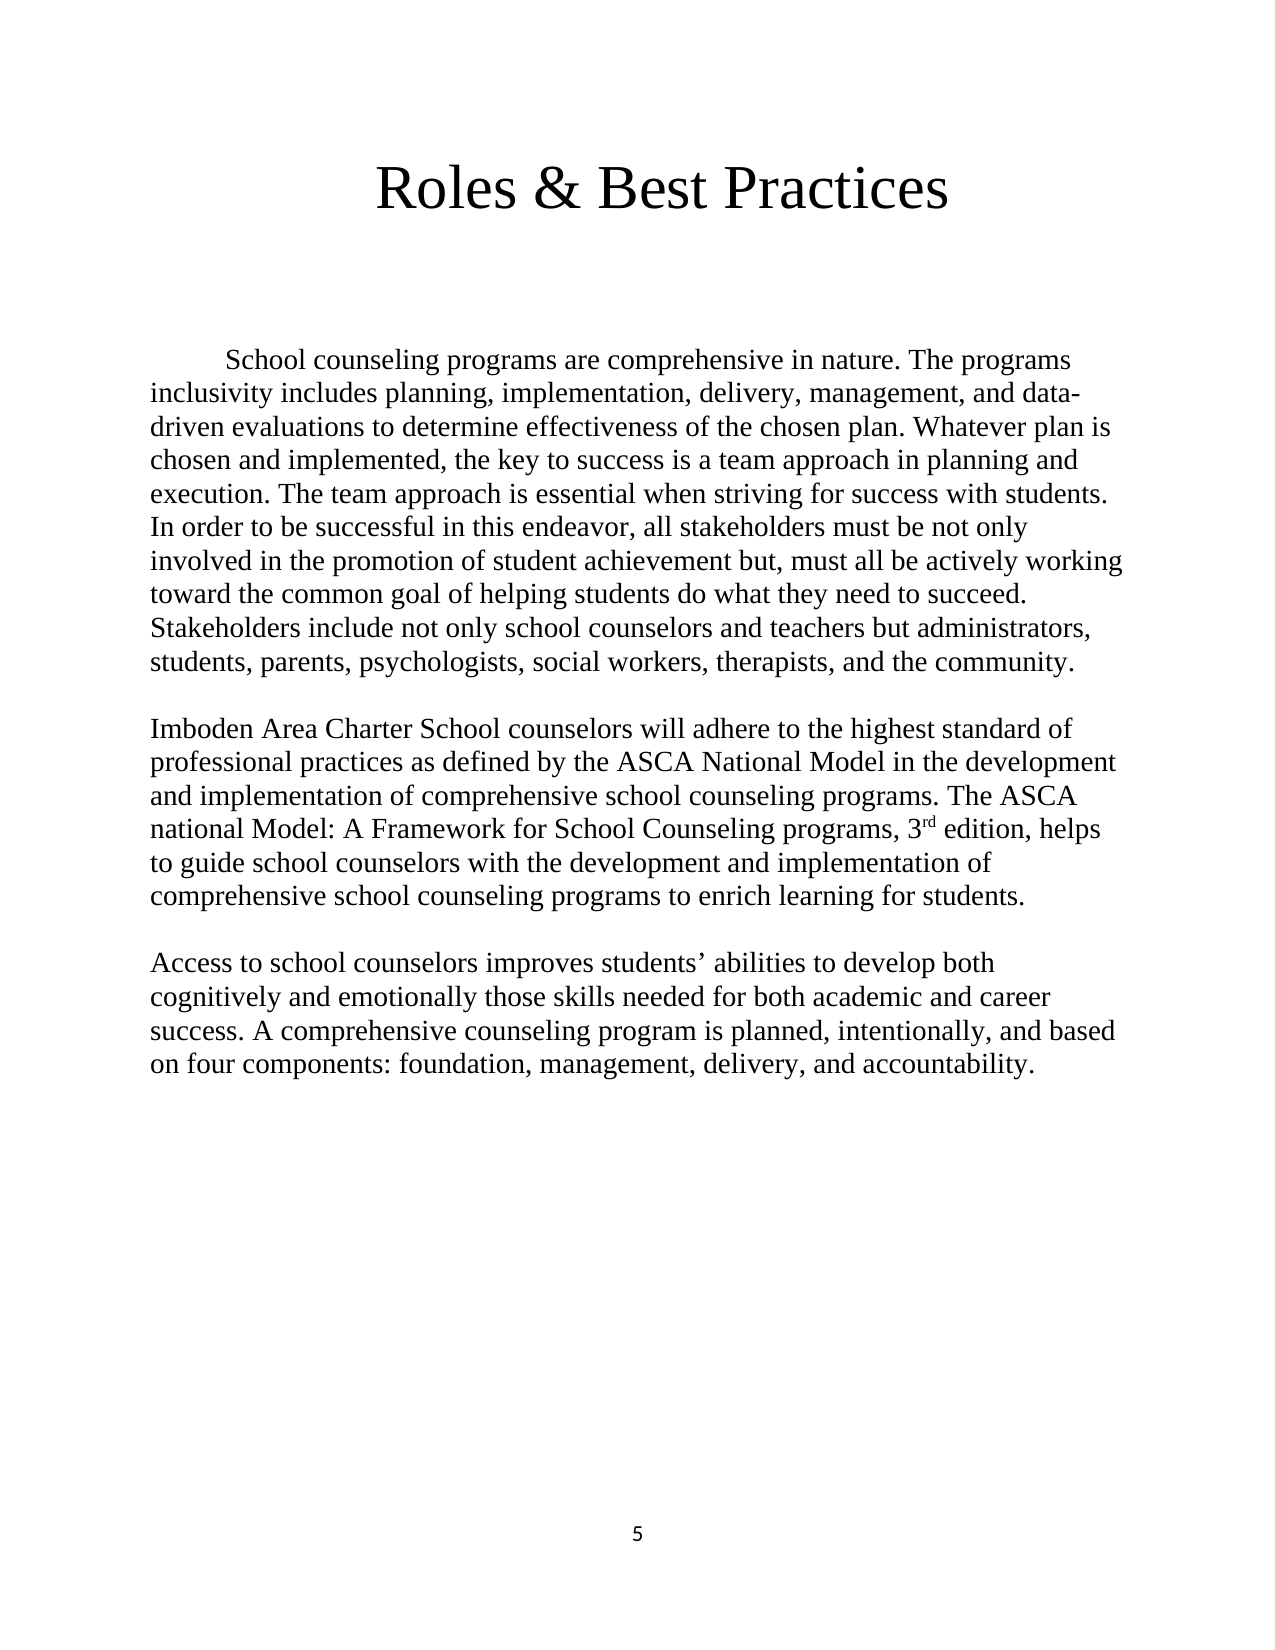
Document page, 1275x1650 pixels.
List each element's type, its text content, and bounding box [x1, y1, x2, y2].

text Imboden Area Charter School counselors will adhere to the highest standard of professional practices as defined by the ASCA National Model in the development and implementation of comprehensive school counseling programs. The ASCA national Model: A Framework for School Counseling programs, 3rd edition, helps to guide school counselors with the development and implementation of comprehensive school counseling programs to enrich learning for students. [150, 711, 1125, 912]
text School counseling programs are comprehensive in nature. The programs inclusivity includes planning, implementation, delivery, management, and data-driven evaluations to determine effectiveness of the chosen plan. Whatever plan is chosen and implemented, the key to success is a team approach in planning and execution. The team approach is essential when striving for success with students. In order to be successful in this endeavor, all stakeholders must be not only involved in the promotion of student achievement but, must all be actively working toward the common goal of helping students do what they need to succeed. Stakeholders include not only school counselors and teachers but administrators, students, parents, psychologists, social workers, therapists, and the community. [150, 342, 1125, 677]
text Roles & Best Practices [300, 150, 1125, 222]
text Access to school counselors improves students’ abilities to develop both cognitively and emotionally those skills needed for both academic and career success. A comprehensive counseling program is planned, intentionally, and based on four components: foundation, management, delivery, and accountability. [150, 946, 1125, 1080]
